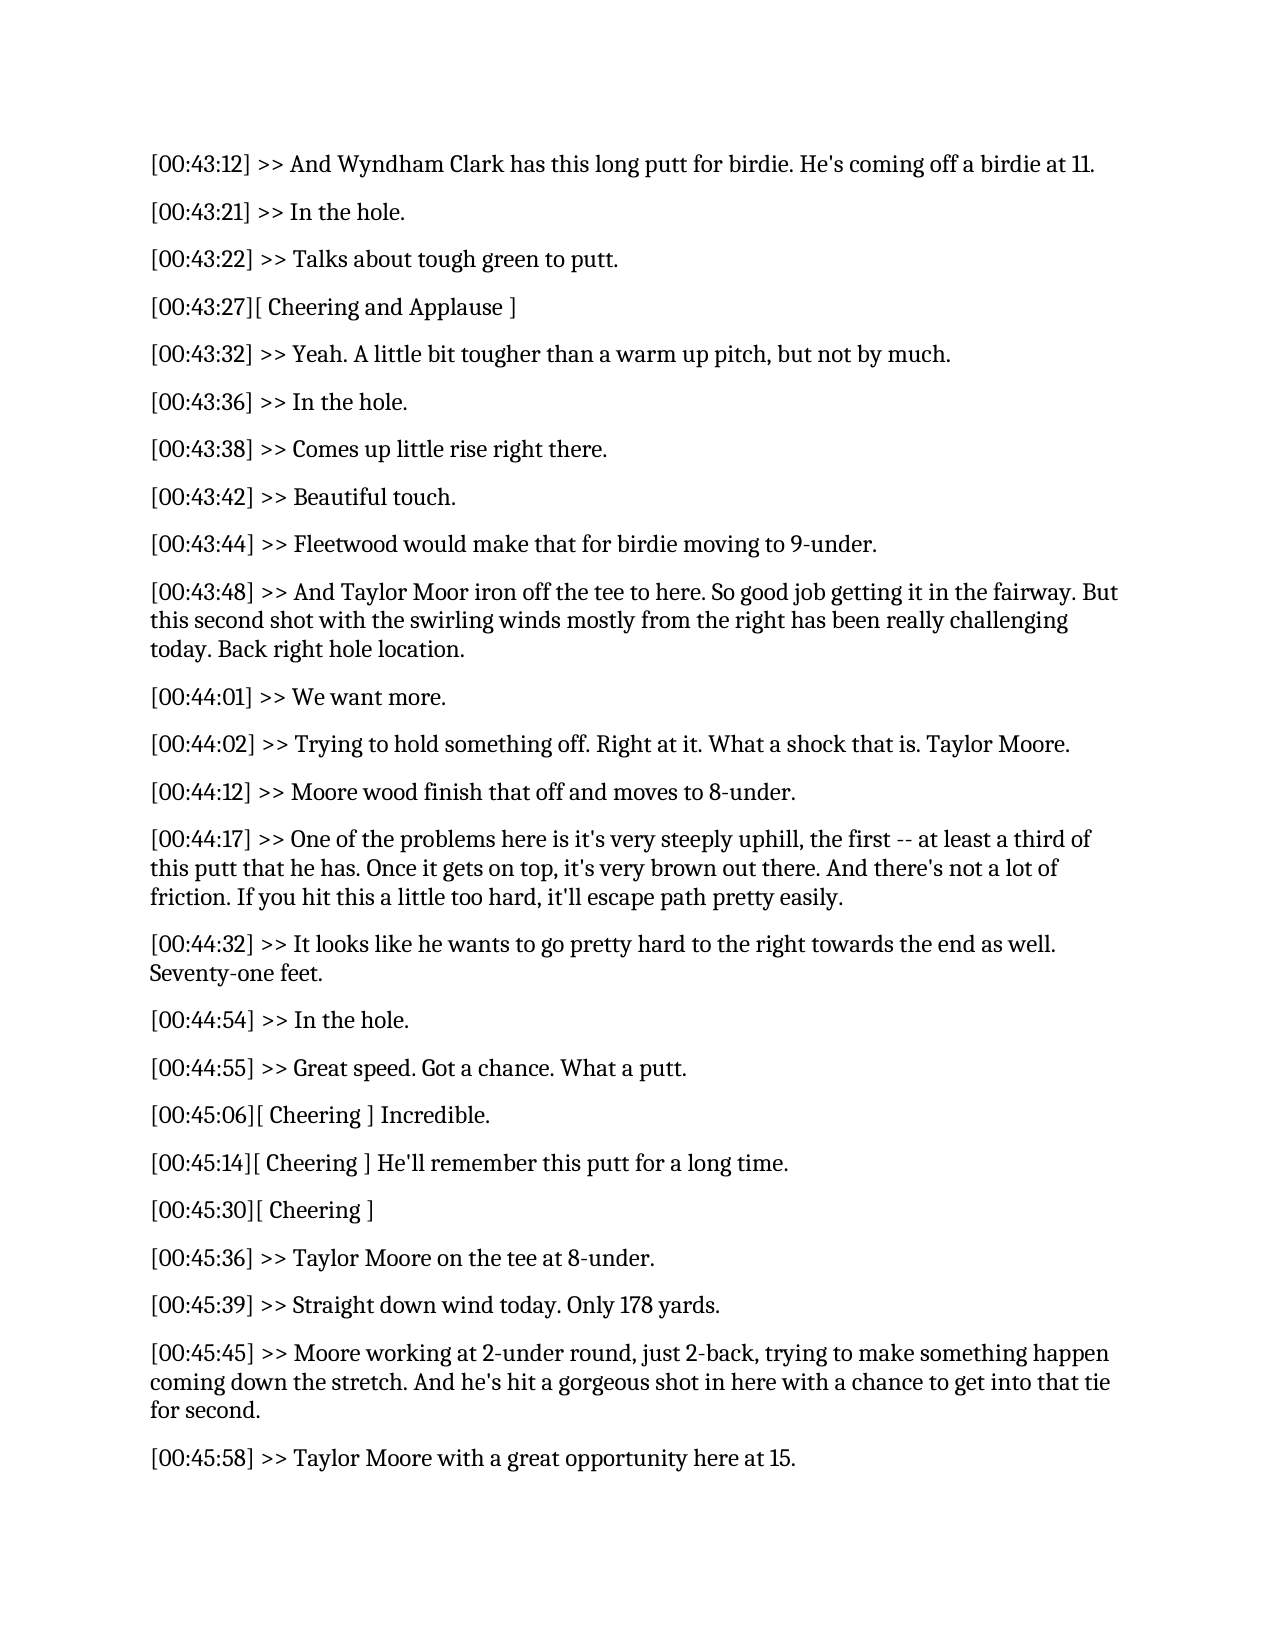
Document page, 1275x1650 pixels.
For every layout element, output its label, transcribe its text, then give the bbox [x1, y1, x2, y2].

text [00:43:36] >> In the hole. [150, 387, 1125, 416]
text [00:45:45] >> Moore working at 2-under round, just 2-back, trying to make something happen coming down the stretch. And he's hit a gorgeous shot in here with a chance to get into that tie for second. [150, 1339, 1125, 1425]
text [00:44:01] >> We want more. [150, 682, 1125, 711]
text [00:45:36] >> Taylor Moore on the tee at 8-under. [150, 1244, 1125, 1272]
text [00:45:39] >> Straight down wind today. Only 178 yards. [150, 1291, 1125, 1320]
text [00:44:17] >> One of the problems here is it's very steeply uphill, the first -- at least a third of this putt that he has. Once it gets on top, it's very brown out there. And there's not a lot of friction. If you hit this a little too hard, it'll escape path pretty easily. [150, 825, 1125, 911]
text [00:45:06][ Cheering ] Incredible. [150, 1101, 1125, 1130]
text [00:44:55] >> Great speed. Got a chance. What a putt. [150, 1054, 1125, 1082]
text [00:43:21] >> In the hole. [150, 197, 1125, 226]
text [00:44:54] >> In the hole. [150, 1006, 1125, 1035]
text [00:43:42] >> Beautiful touch. [150, 482, 1125, 511]
text [00:44:12] >> Moore wood finish that off and moves to 8-under. [150, 777, 1125, 806]
text [00:45:14][ Cheering ] He'll remember this putt for a long time. [150, 1149, 1125, 1177]
text [00:43:12] >> And Wyndham Clark has this long putt for birdie. He's coming off a birdie at 11. [150, 150, 1125, 179]
text [00:43:38] >> Comes up little rise right there. [150, 435, 1125, 464]
text [00:43:27][ Cheering and Applause ] [150, 292, 1125, 321]
text [00:43:44] >> Fleetwood would make that for birdie moving to 9-under. [150, 530, 1125, 559]
text [00:43:48] >> And Taylor Moor iron off the tee to here. So good job getting it in the fairway. But this second shot with the swirling winds mostly from the right has been really challenging today. Back right hole location. [150, 577, 1125, 664]
text [00:45:30][ Cheering ] [150, 1196, 1125, 1225]
text [00:45:58] >> Taylor Moore with a great opportunity here at 15. [150, 1444, 1125, 1472]
text [00:43:32] >> Yeah. A little bit tougher than a warm up pitch, but not by much. [150, 340, 1125, 369]
text [00:44:32] >> It looks like he wants to go pretty hard to the right towards the end as well. Seventy-one feet. [150, 930, 1125, 987]
text [00:43:22] >> Talks about tough green to putt. [150, 245, 1125, 274]
text [00:44:02] >> Trying to hold something off. Right at it. What a shock that is. Taylor Moore. [150, 730, 1125, 759]
